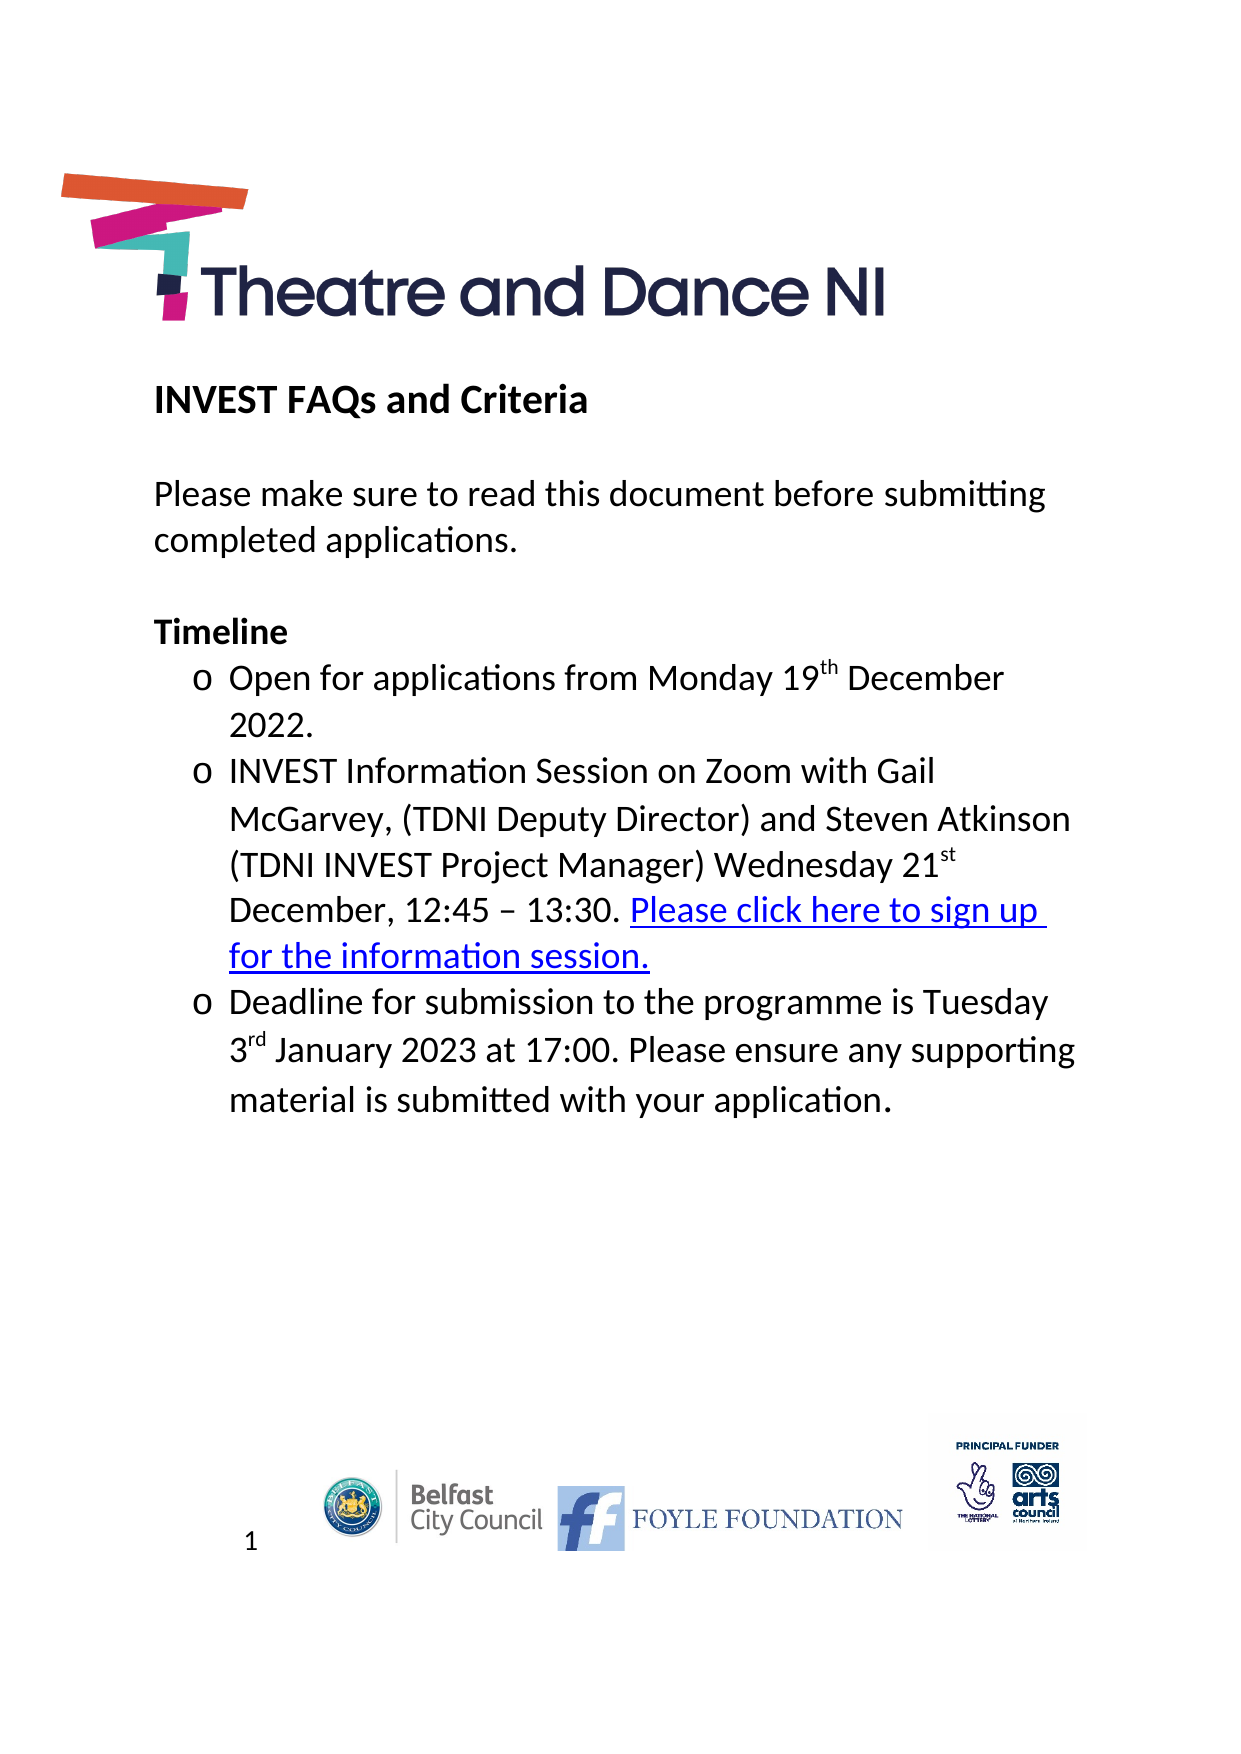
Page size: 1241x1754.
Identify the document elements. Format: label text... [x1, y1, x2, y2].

picture [928, 1413, 1087, 1551]
text Please make sure to read this document before submitting completed applications. Timeline [153, 470, 1087, 653]
list Open for applications from Monday 19th December 2022. [191, 653, 1087, 747]
picture [307, 1461, 903, 1551]
list INVEST Information Session on Zoom with Gail McGarvey, (TDNI Deputy Director) and Steven Atkinson (TDNI INVEST Project Manager) Wednesday 21st December, 12:45 – 13:30. Please click here to sign up for the information session. [191, 747, 1087, 978]
list Deadline for submission to the programme is Tuesday 3rd January 2023 at 17:00. Please ensure any supporting material is submitted with your application. [191, 978, 1087, 1122]
text INVEST FAQs and Criteria [153, 373, 1087, 424]
